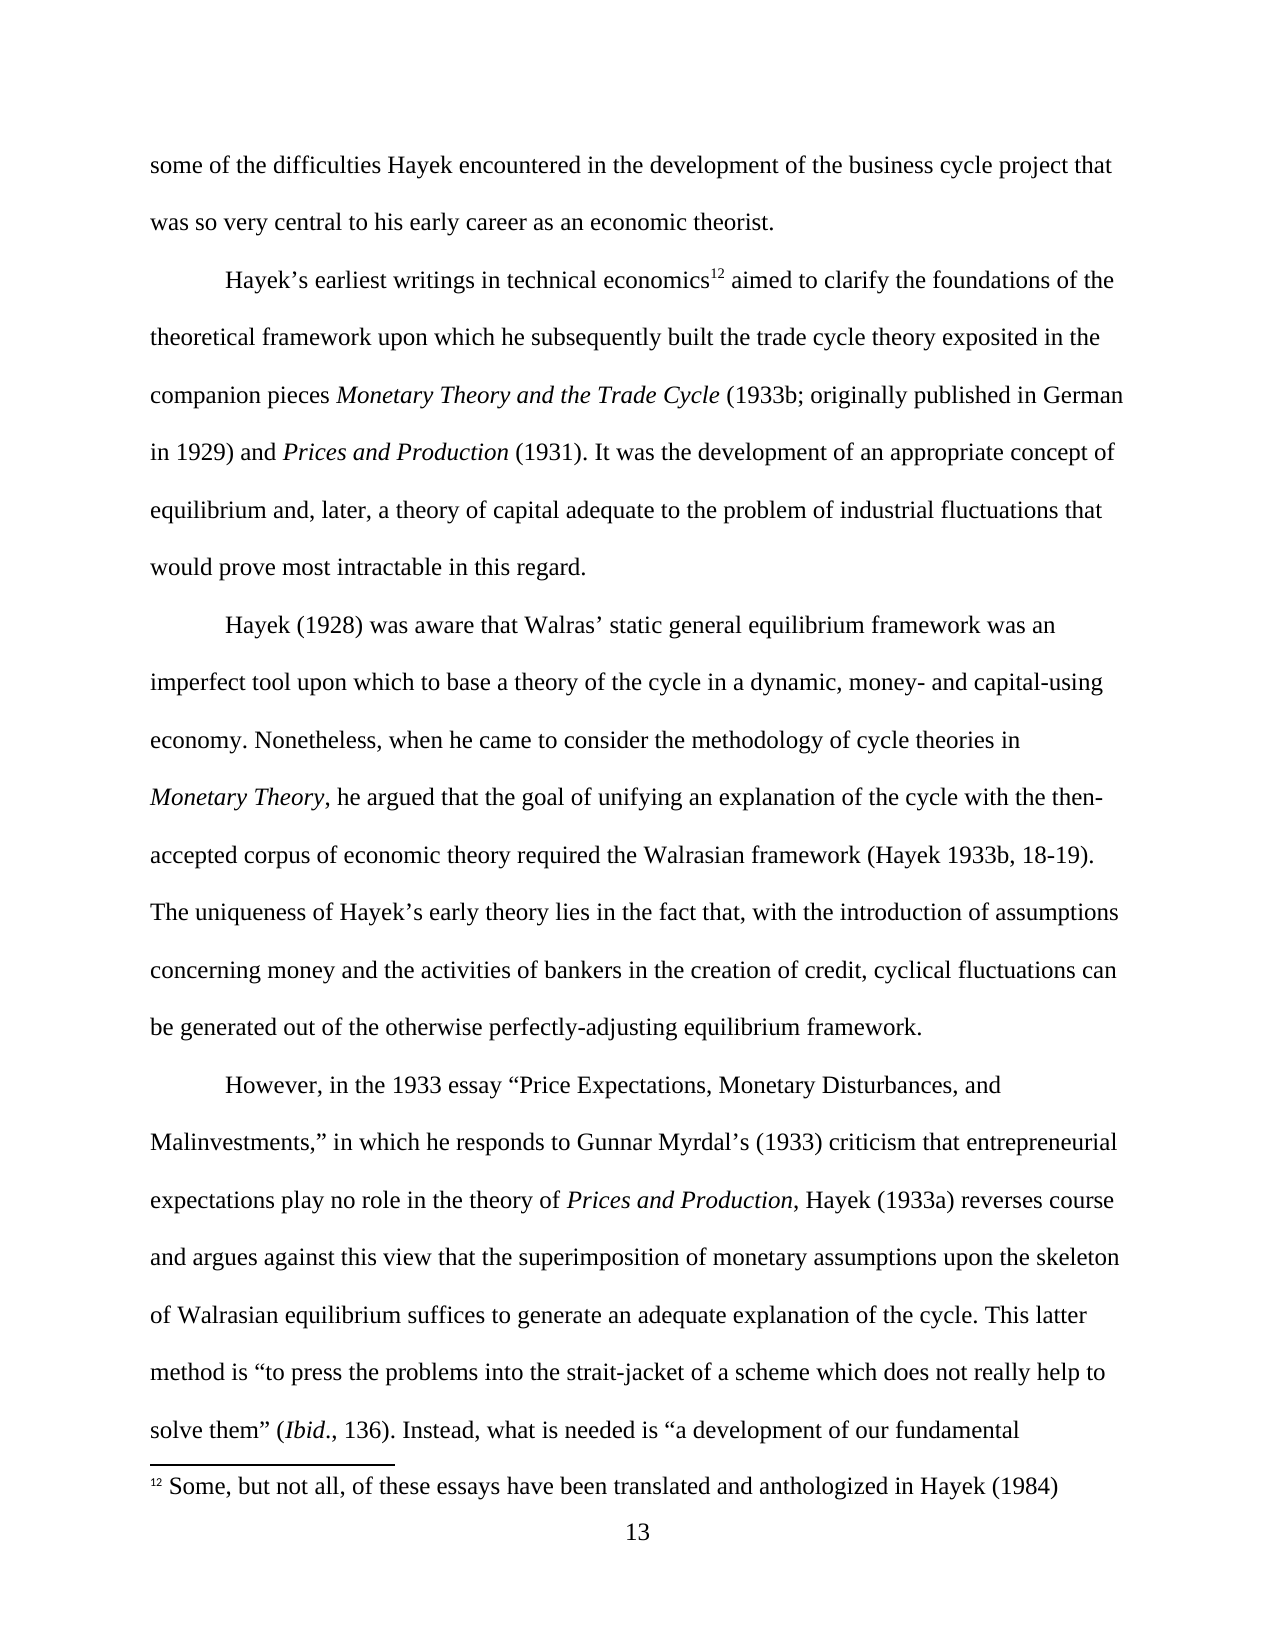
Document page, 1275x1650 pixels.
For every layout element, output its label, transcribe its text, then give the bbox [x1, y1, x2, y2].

text Hayek’s earliest writings in technical economics aimed to clarify the foundations of the theoretical framework upon which he subsequently built the trade cycle theory exposited in the companion pieces Monetary Theory and the Trade Cycle (1933b; originally published in German in 1929) and Prices and Production (1931). It was the development of an appropriate concept of equilibrium and, later, a theory of capital adequate to the problem of industrial fluctuations that would prove most intractable in this regard. [150, 265, 1125, 581]
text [150, 1070, 1125, 1444]
text Hayek (1928) was aware that Walras’ static general equilibrium framework was an imperfect tool upon which to base a theory of the cycle in a dynamic, money- and capital-using economy. Nonetheless, when he came to consider the methodology of cycle theories in Monetary Theory, he argued that the goal of unifying an explanation of the cycle with the then-accepted corpus of economic theory required the Walrasian framework (Hayek 1933b, 18-19). The uniqueness of Hayek’s early theory lies in the fact that, with the introduction of assumptions concerning money and the activities of bankers in the creation of credit, cyclical fluctuations can be generated out of the otherwise perfectly-adjusting equilibrium framework. [150, 610, 1125, 1041]
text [150, 150, 1125, 236]
